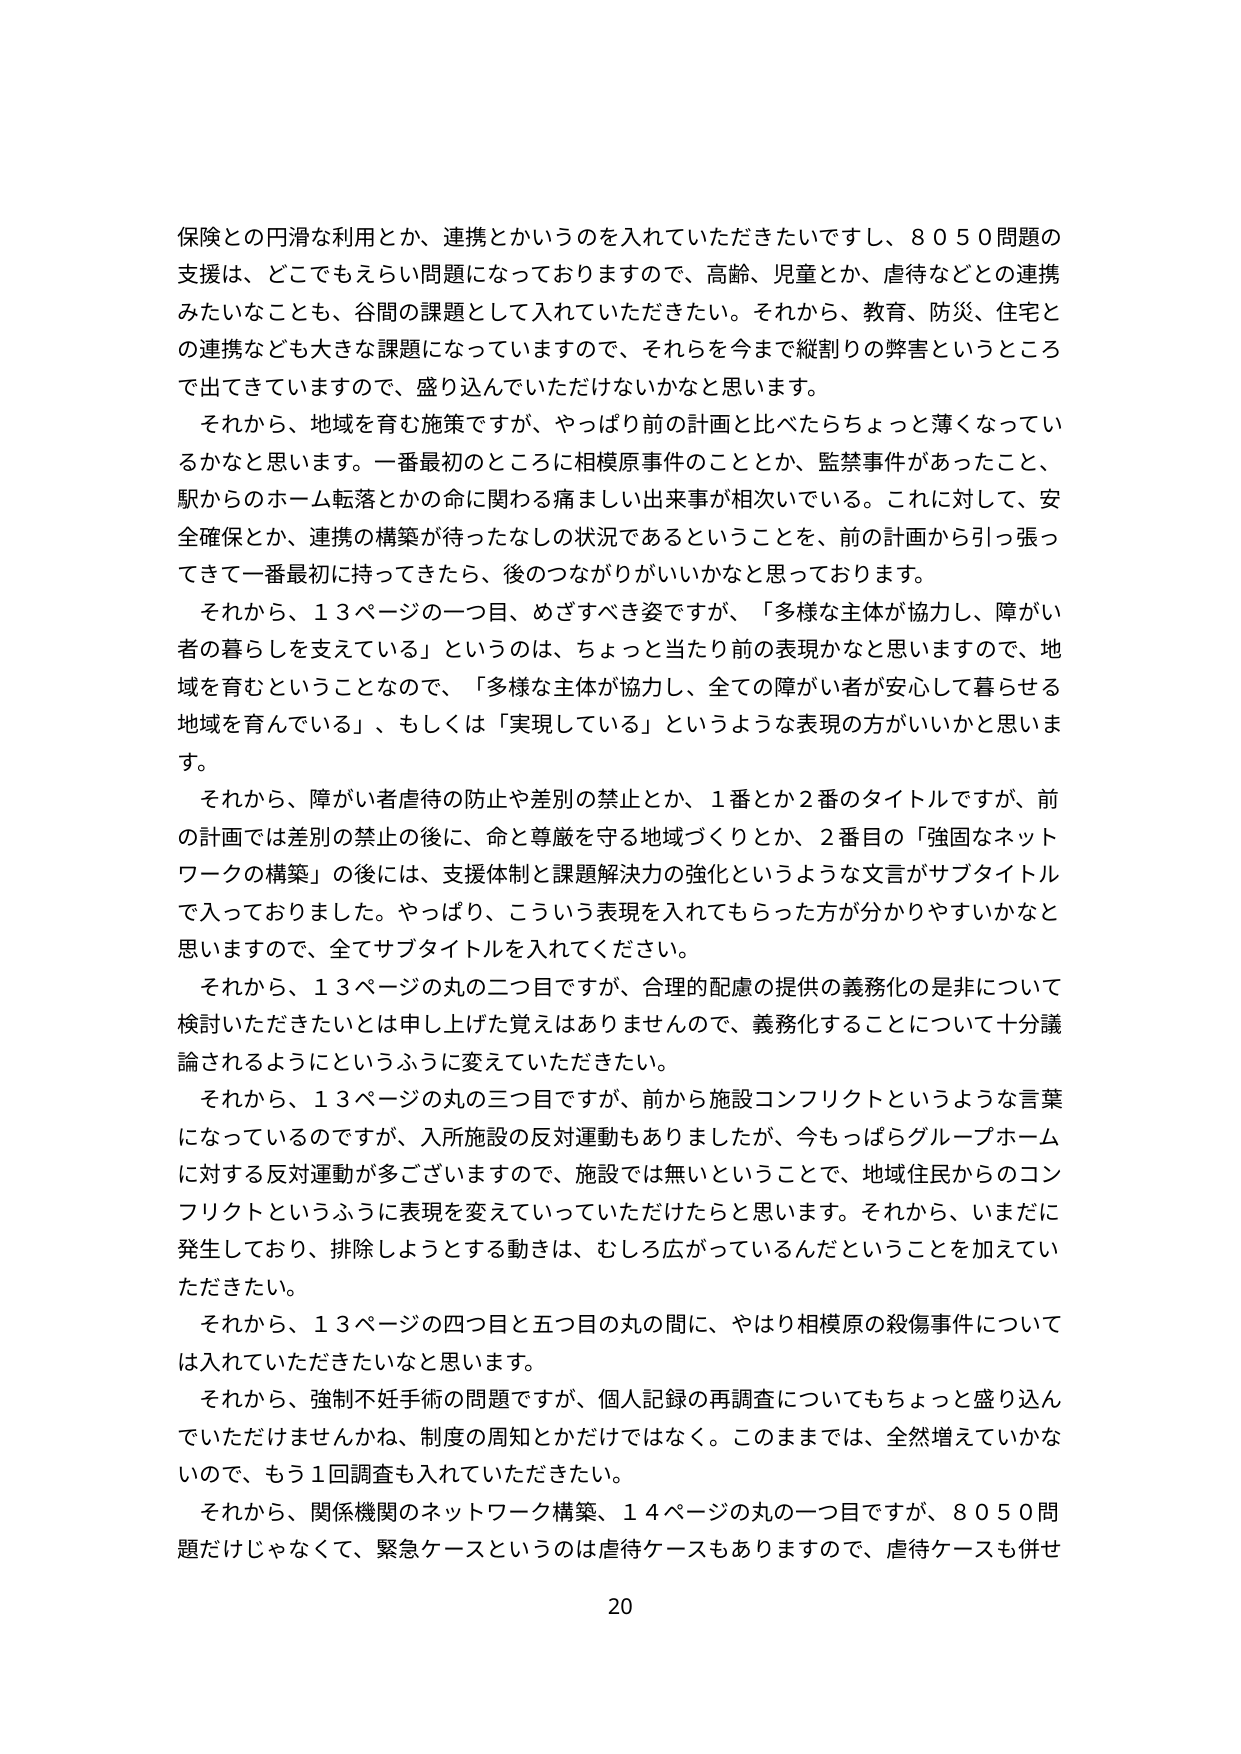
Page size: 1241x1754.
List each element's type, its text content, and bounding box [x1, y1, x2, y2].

text それから、１３ページの丸の二つ目ですが、合理的配慮の提供の義務化の是非について検討いただきたいとは申し上げた覚えはありませんので、義務化することについて十分議論されるようにというふうに変えていただきたい。 [177, 967, 1063, 1079]
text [177, 217, 1063, 404]
text それから、地域を育む施策ですが、やっぱり前の計画と比べたらちょっと薄くなっているかなと思います。一番最初のところに相模原事件のこととか、監禁事件があったこと、駅からのホーム転落とかの命に関わる痛ましい出来事が相次いでいる。これに対して、安全確保とか、連携の構築が待ったなしの状況であるということを、前の計画から引っ張ってきて一番最初に持ってきたら、後のつながりがいいかなと思っております。 [177, 404, 1063, 592]
text それから、１３ページの四つ目と五つ目の丸の間に、やはり相模原の殺傷事件については入れていただきたいなと思います。 [177, 1304, 1063, 1379]
text それから、１３ページの丸の三つ目ですが、前から施設コンフリクトというような言葉になっているのですが、入所施設の反対運動もありましたが、今もっぱらグループホームに対する反対運動が多ございますので、施設では無いということで、地域住民からのコンフリクトというふうに表現を変えていっていただけたらと思います。それから、いまだに発生しており、排除しようとする動きは、むしろ広がっているんだということを加えていただきたい。 [177, 1079, 1063, 1304]
text それから、障がい者虐待の防止や差別の禁止とか、１番とか２番のタイトルですが、前の計画では差別の禁止の後に、命と尊厳を守る地域づくりとか、２番目の「強固なネットワークの構築」の後には、支援体制と課題解決力の強化というような文言がサブタイトルで入っておりました。やっぱり、こういう表現を入れてもらった方が分かりやすいかなと思いますので、全てサブタイトルを入れてください。 [177, 779, 1063, 967]
text それから、強制不妊手術の問題ですが、個人記録の再調査についてもちょっと盛り込んでいただけませんかね、制度の周知とかだけではなく。このままでは、全然増えていかないので、もう１回調査も入れていただきたい。 [177, 1379, 1063, 1492]
text それから、１３ページの一つ目、めざすべき姿ですが、「多様な主体が協力し、障がい者の暮らしを支えている」というのは、ちょっと当たり前の表現かなと思いますので、地域を育むということなので、「多様な主体が協力し、全ての障がい者が安心して暮らせる地域を育んでいる」、もしくは「実現している」というような表現の方がいいかと思います。 [177, 592, 1063, 779]
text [177, 1492, 1063, 1567]
